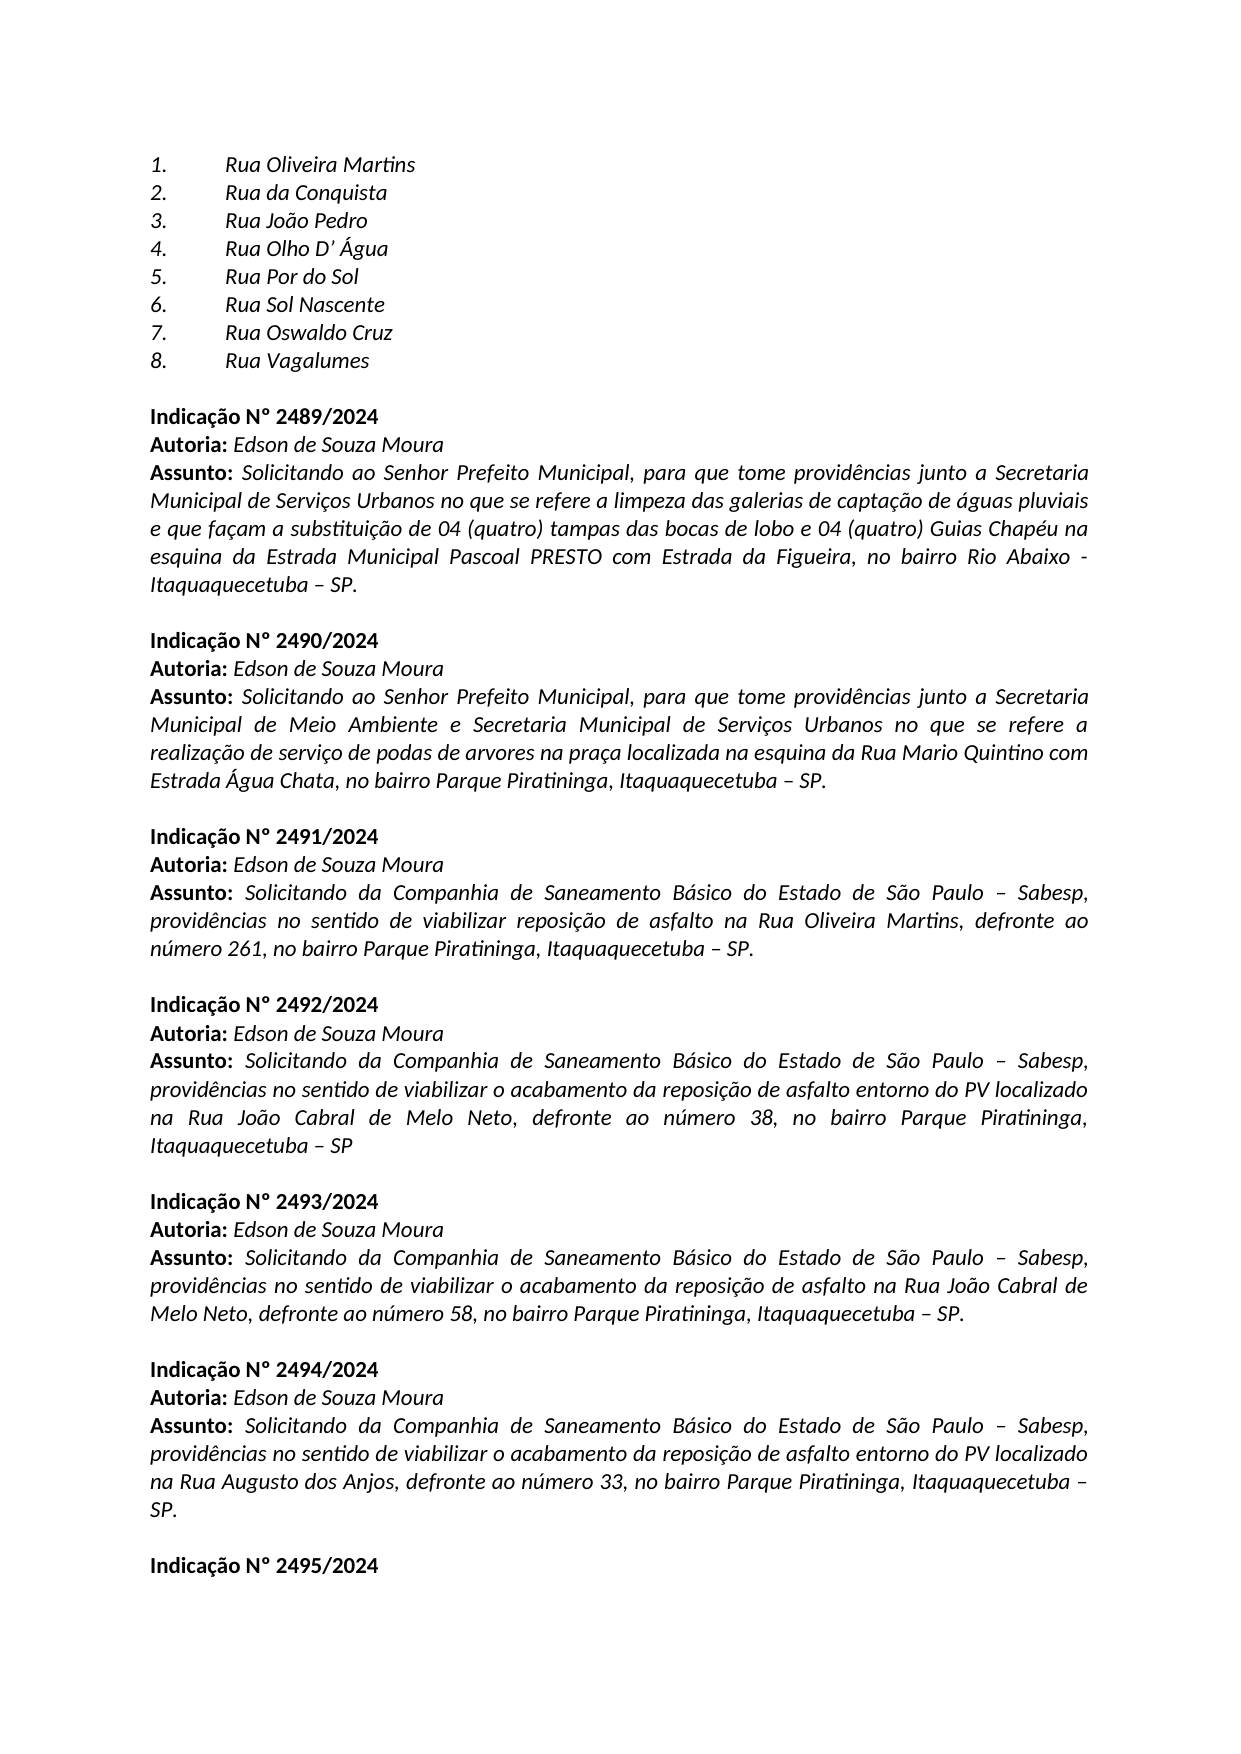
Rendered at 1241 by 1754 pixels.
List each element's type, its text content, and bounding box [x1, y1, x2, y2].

text 4. Rua Olho D’ Água [150, 234, 1090, 262]
text Autoria: Edson de Souza Moura [150, 430, 1090, 458]
text 8. Rua Vagalumes [150, 346, 1090, 374]
text Autoria: Edson de Souza Moura [150, 1019, 1090, 1047]
text Indicação Nº 2495/2024 [150, 1551, 1090, 1579]
text Assunto: Solicitando ao Senhor Prefeito Municipal, para que tome providências junto a Secretaria Municipal de Meio Ambiente e Secretaria Municipal de Serviços Urbanos no que se refere a realização de serviço de podas de arvores na praça localizada na esquina da Rua Mario Quintino com Estrada Água Chata, no bairro Parque Piratininga, Itaquaquecetuba – SP. [150, 682, 1090, 794]
text 3. Rua João Pedro [150, 206, 1090, 234]
text Indicação Nº 2491/2024 [150, 822, 1090, 851]
text 1. Rua Oliveira Martins [150, 150, 1090, 178]
text Indicação Nº 2494/2024 [150, 1355, 1090, 1383]
text 6. Rua Sol Nascente [150, 290, 1090, 318]
text Indicação Nº 2490/2024 [150, 626, 1090, 654]
text Assunto: Solicitando ao Senhor Prefeito Municipal, para que tome providências junto a Secretaria Municipal de Serviços Urbanos no que se refere a limpeza das galerias de captação de águas pluviais e que façam a substituição de 04 (quatro) tampas das bocas de lobo e 04 (quatro) Guias Chapéu na esquina da Estrada Municipal Pascoal PRESTO com Estrada da Figueira, no bairro Rio Abaixo - Itaquaquecetuba – SP. [150, 458, 1090, 598]
text Assunto: Solicitando da Companhia de Saneamento Básico do Estado de São Paulo – Sabesp, providências no sentido de viabilizar o acabamento da reposição de asfalto entorno do PV localizado na Rua Augusto dos Anjos, defronte ao número 33, no bairro Parque Piratininga, Itaquaquecetuba – SP. [150, 1411, 1090, 1523]
text Assunto: Solicitando da Companhia de Saneamento Básico do Estado de São Paulo – Sabesp, providências no sentido de viabilizar reposição de asfalto na Rua Oliveira Martins, defronte ao número 261, no bairro Parque Piratininga, Itaquaquecetuba – SP. [150, 878, 1090, 963]
text Autoria: Edson de Souza Moura [150, 1383, 1090, 1411]
text Autoria: Edson de Souza Moura [150, 654, 1090, 682]
text Indicação Nº 2493/2024 [150, 1187, 1090, 1215]
text 5. Rua Por do Sol [150, 262, 1090, 290]
text 7. Rua Oswaldo Cruz [150, 318, 1090, 346]
text Autoria: Edson de Souza Moura [150, 851, 1090, 878]
text Assunto: Solicitando da Companhia de Saneamento Básico do Estado de São Paulo – Sabesp, providências no sentido de viabilizar o acabamento da reposição de asfalto na Rua João Cabral de Melo Neto, defronte ao número 58, no bairro Parque Piratininga, Itaquaquecetuba – SP. [150, 1243, 1090, 1327]
text Autoria: Edson de Souza Moura [150, 1215, 1090, 1243]
text Indicação Nº 2489/2024 [150, 402, 1090, 430]
text Assunto: Solicitando da Companhia de Saneamento Básico do Estado de São Paulo – Sabesp, providências no sentido de viabilizar o acabamento da reposição de asfalto entorno do PV localizado na Rua João Cabral de Melo Neto, defronte ao número 38, no bairro Parque Piratininga, Itaquaquecetuba – SP [150, 1047, 1090, 1159]
text Indicação Nº 2492/2024 [150, 991, 1090, 1019]
text 2. Rua da Conquista [150, 178, 1090, 206]
